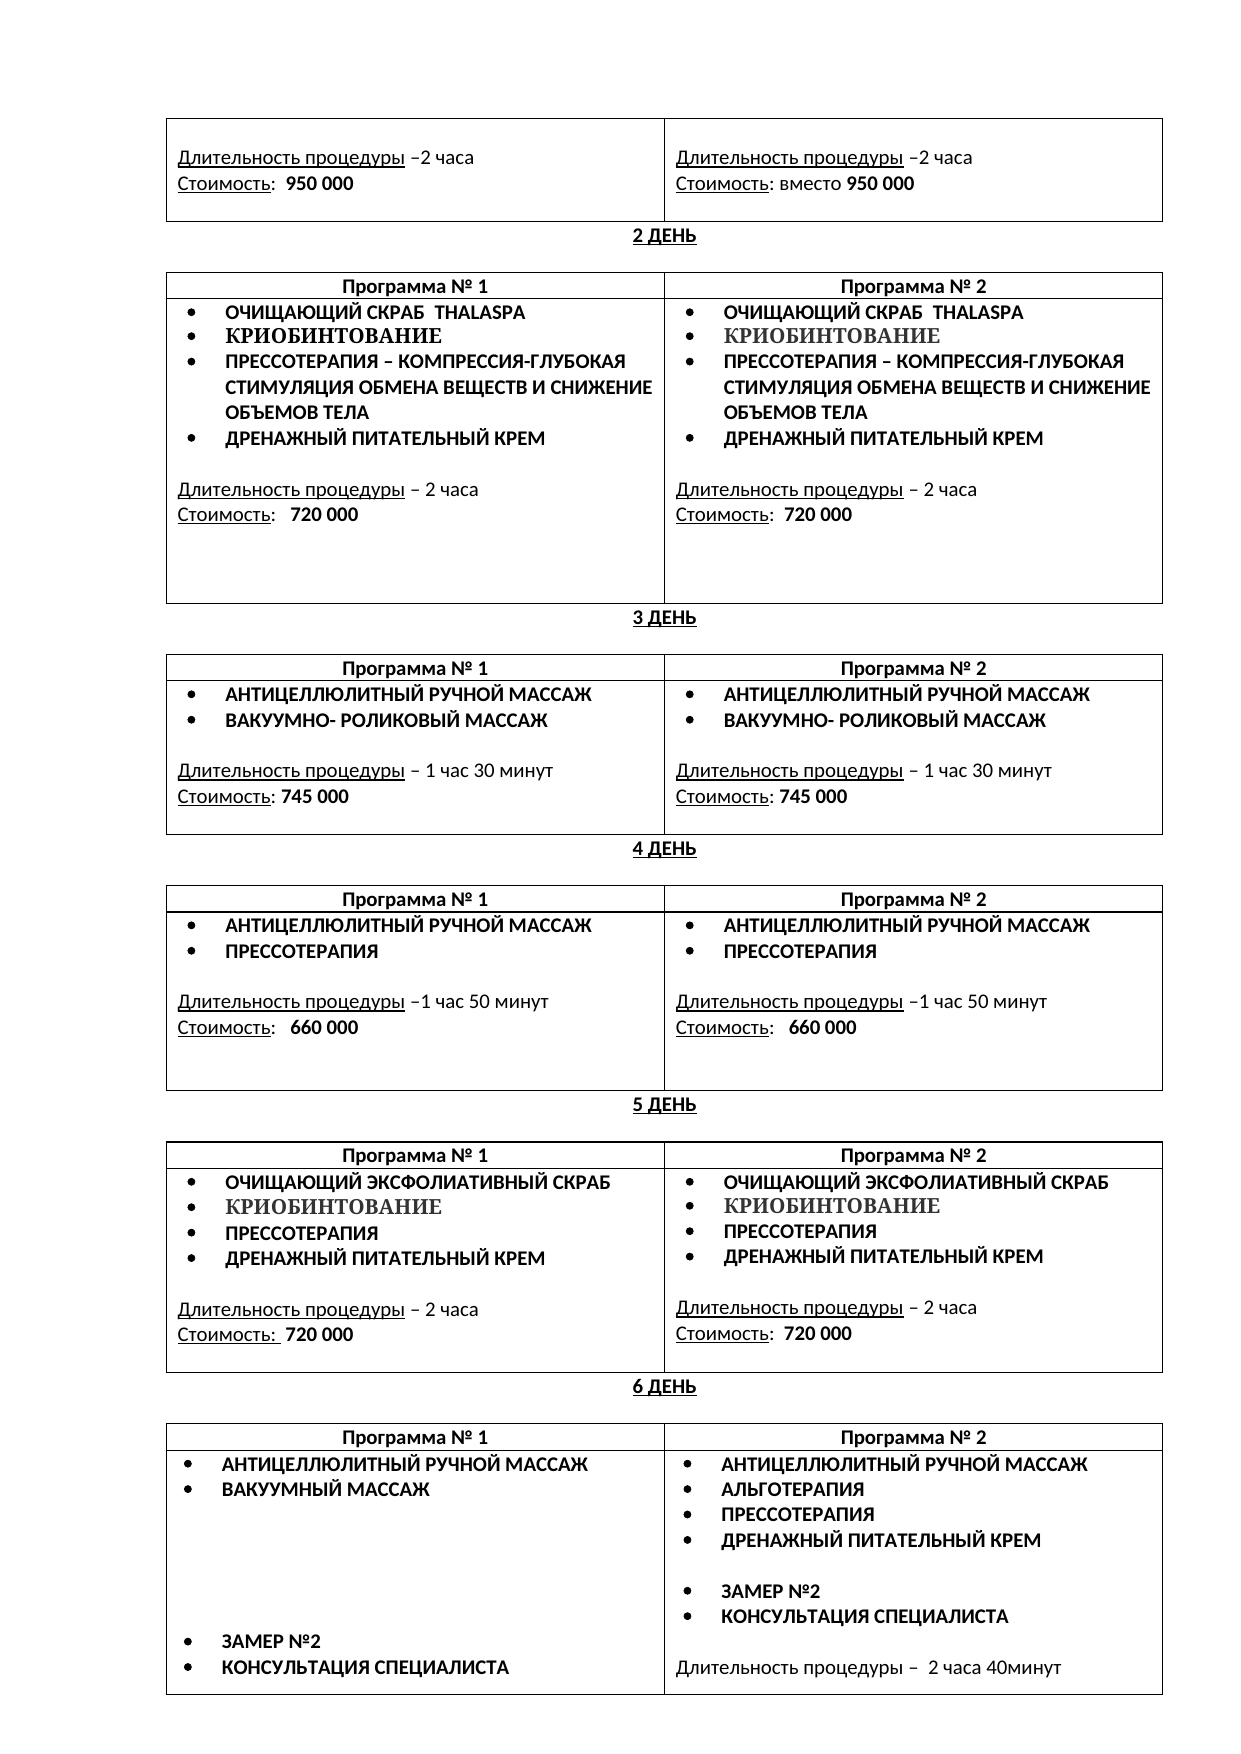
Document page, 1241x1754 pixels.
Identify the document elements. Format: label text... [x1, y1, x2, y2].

text 6 ДЕНЬ [177, 1373, 1152, 1399]
table_header Программа № 1 [167, 655, 664, 680]
table_header Программа № 1 [167, 886, 664, 911]
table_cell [665, 1451, 1162, 1694]
table_header Программа № 2 [665, 886, 1162, 911]
table_header Программа № 2 [665, 273, 1162, 298]
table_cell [665, 119, 1162, 221]
table_header Программа № 2 [665, 1143, 1162, 1168]
text 5 ДЕНЬ [177, 1091, 1152, 1117]
table_cell АНТИЦЕЛЛЮЛИТНЫЙ РУЧНОЙ МАССАЖ ПРЕССОТЕРАПИЯ Длительность процедуры –1 час 50 минут Стоимость: 660 000 [665, 913, 1162, 1090]
text 4 ДЕНЬ [177, 835, 1152, 860]
table_cell ОЧИЩАЮЩИЙ ЭКСФОЛИАТИВНЫЙ СКРАБ КРИОБИНТОВАНИЕ ПРЕССОТЕРАПИЯ ДРЕНАЖНЫЙ ПИТАТЕЛЬНЫЙ КРЕМ Длительность процедуры – 2 часа Стоимость: 720 000 [167, 1169, 664, 1372]
table_header Программа № 1 [167, 1143, 664, 1168]
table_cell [167, 1451, 664, 1694]
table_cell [167, 119, 664, 221]
text 3 ДЕНЬ [177, 604, 1152, 629]
table_cell АНТИЦЕЛЛЮЛИТНЫЙ РУЧНОЙ МАССАЖ ПРЕССОТЕРАПИЯ Длительность процедуры –1 час 50 минут Стоимость: 660 000 [167, 913, 664, 1090]
table_header Программа № 2 [665, 655, 1162, 680]
table_header Программа № 2 [665, 1424, 1162, 1450]
text 2 ДЕНЬ [177, 222, 1152, 247]
table_header Программа № 1 [167, 273, 664, 298]
table_header Программа № 1 [167, 1424, 664, 1450]
table_cell ОЧИЩАЮЩИЙ СКРАБ THALASPA КРИОБИНТОВАНИЕ ПРЕССОТЕРАПИЯ – КОМПРЕССИЯ-ГЛУБОКАЯ СТИМУЛЯЦИЯ ОБМЕНА ВЕЩЕСТВ И СНИЖЕНИЕ ОБЪЕМОВ ТЕЛА ДРЕНАЖНЫЙ ПИТАТЕЛЬНЫЙ КРЕМ Длительность процедуры – 2 часа Стоимость: 720 000 [665, 299, 1162, 603]
table_cell АНТИЦЕЛЛЮЛИТНЫЙ РУЧНОЙ МАССАЖ ВАКУУМНО- РОЛИКОВЫЙ МАССАЖ Длительность процедуры – 1 час 30 минут Стоимость: 745 000 [167, 681, 664, 834]
table_cell АНТИЦЕЛЛЮЛИТНЫЙ РУЧНОЙ МАССАЖ ВАКУУМНО- РОЛИКОВЫЙ МАССАЖ Длительность процедуры – 1 час 30 минут Стоимость: 745 000 [665, 681, 1162, 834]
table_cell ОЧИЩАЮЩИЙ ЭКСФОЛИАТИВНЫЙ СКРАБ КРИОБИНТОВАНИЕ ПРЕССОТЕРАПИЯ ДРЕНАЖНЫЙ ПИТАТЕЛЬНЫЙ КРЕМ Длительность процедуры – 2 часа Стоимость: 720 000 [665, 1169, 1162, 1372]
table_cell ОЧИЩАЮЩИЙ СКРАБ THALASPA КРИОБИНТОВАНИЕ ПРЕССОТЕРАПИЯ – КОМПРЕССИЯ-ГЛУБОКАЯ СТИМУЛЯЦИЯ ОБМЕНА ВЕЩЕСТВ И СНИЖЕНИЕ ОБЪЕМОВ ТЕЛА ДРЕНАЖНЫЙ ПИТАТЕЛЬНЫЙ КРЕМ Длительность процедуры – 2 часа Стоимость: 720 000 [167, 299, 664, 603]
